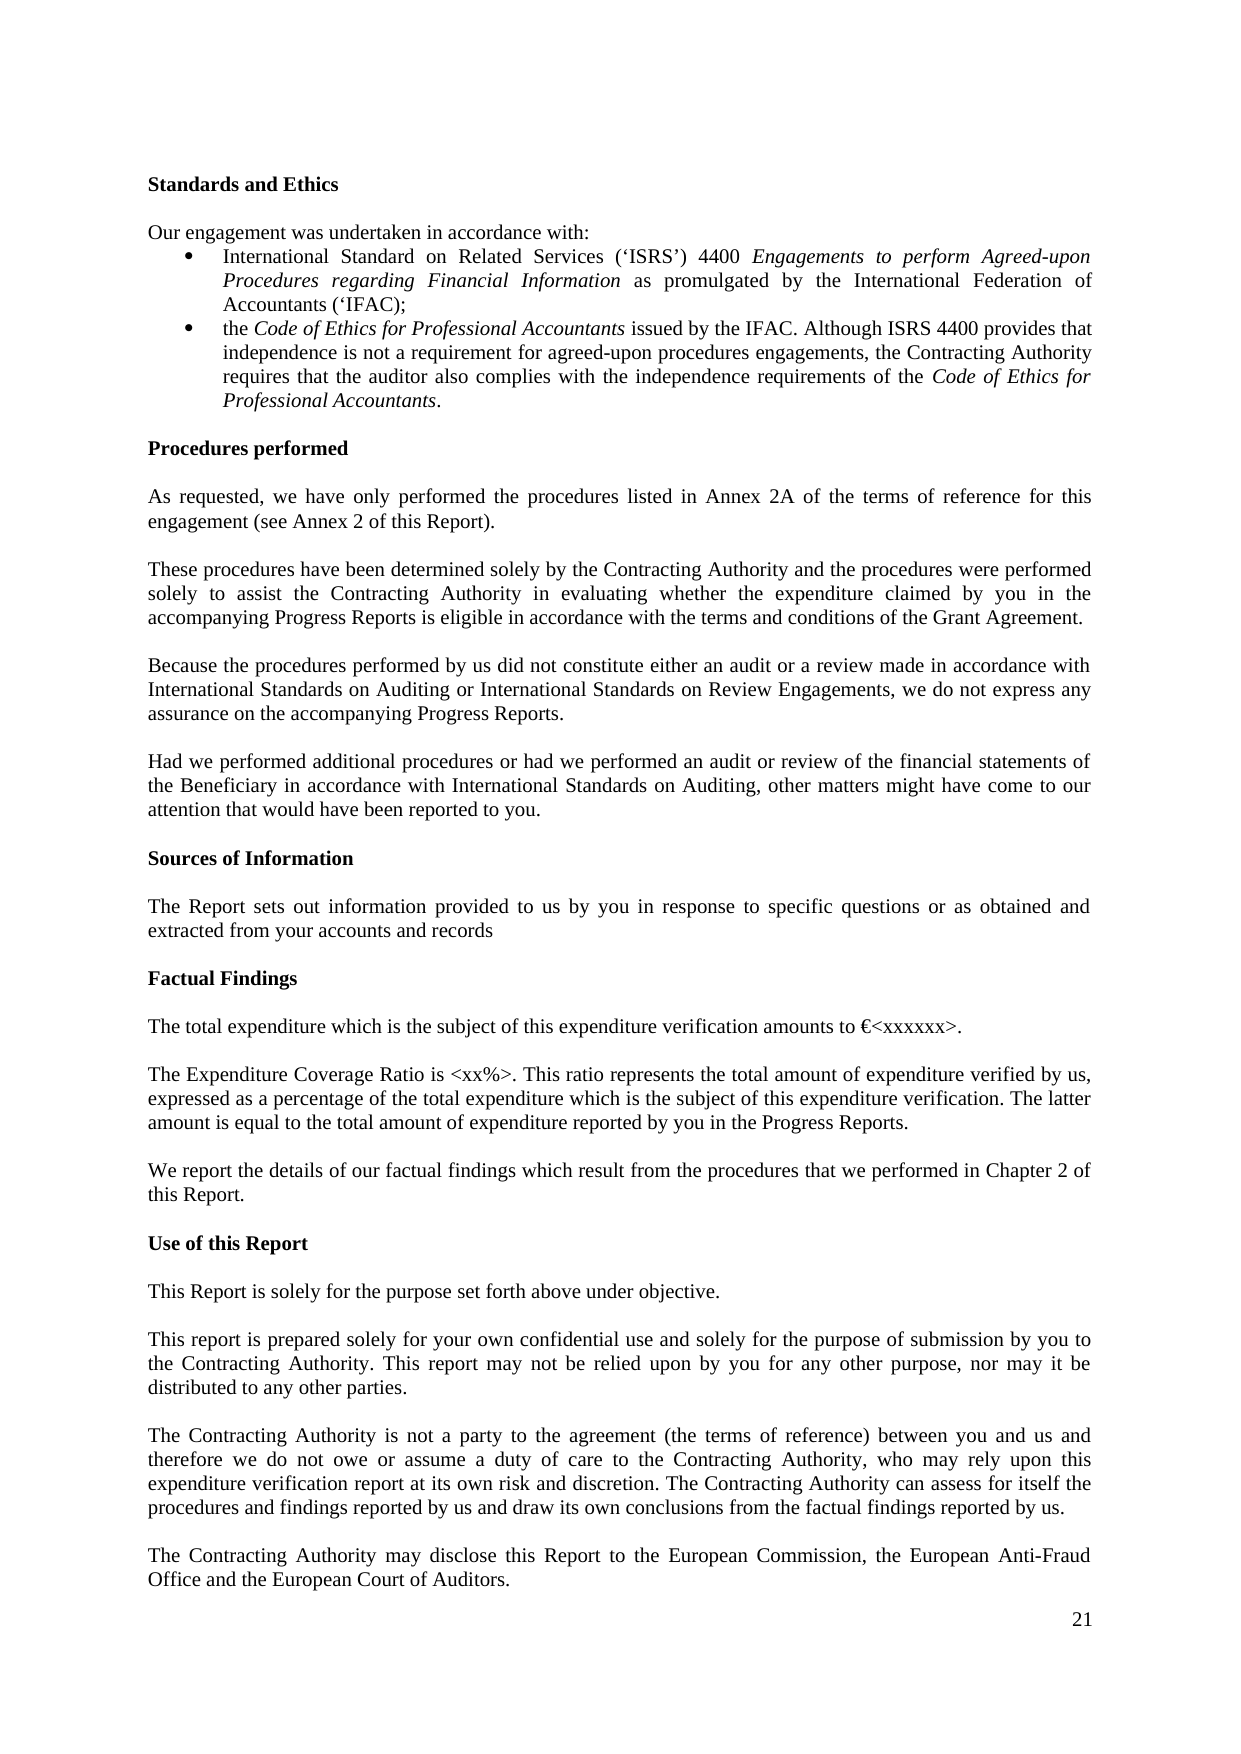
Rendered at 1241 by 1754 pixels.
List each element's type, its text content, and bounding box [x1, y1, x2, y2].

text This report is prepared solely for your own confidential use and solely for the purpose of submission by you to the Contracting Authority. This report may not be relied upon by you for any other purpose, nor may it be distributed to any other parties. [148, 1327, 1093, 1399]
text As requested, we have only performed the procedures listed in Annex 2A of the terms of reference for this engagement (see Annex 2 of this Report). [148, 484, 1093, 533]
text Use of this Report [148, 1230, 1093, 1254]
text This Report is solely for the purpose set forth above under objective. [148, 1278, 1093, 1303]
text Sources of Information [148, 845, 1093, 869]
text The total expenditure which is the subject of this expenditure verification amounts to €<xxxxxx>. [148, 1014, 1093, 1038]
text The Contracting Authority may disclose this Report to the European Commission, the European Anti-Fraud Office and the European Court of Auditors. [148, 1543, 1093, 1591]
text The Expenditure Coverage Ratio is <xx%>. This ratio represents the total amount of expenditure verified by us, expressed as a percentage of the total expenditure which is the subject of this expenditure verification. The latter amount is equal to the total amount of expenditure reported by you in the Progress Reports. [148, 1062, 1093, 1134]
text Our engagement was undertaken in accordance with: [148, 220, 1093, 244]
text Factual Findings [148, 966, 1093, 990]
text Standards and Ethics [148, 172, 1093, 196]
list the Code of Ethics for Professional Accountants issued by the IFAC. Although ISRS 4400 provides that independence is not a requirement for agreed-upon procedures engagements, the Contracting Authority requires that the auditor also complies with the independence requirements of the Code of Ethics for Professional Accountants. [185, 316, 1093, 412]
text Had we performed additional procedures or had we performed an audit or review of the financial statements of the Beneficiary in accordance with International Standards on Auditing, other matters might have come to our attention that would have been reported to you. [148, 749, 1093, 821]
text The Report sets out information provided to us by you in response to specific questions or as obtained and extracted from your accounts and records [148, 893, 1093, 942]
text The Contracting Authority is not a party to the agreement (the terms of reference) between you and us and therefore we do not owe or assume a duty of care to the Contracting Authority, who may rely upon this expenditure verification report at its own risk and discretion. The Contracting Authority can assess for itself the procedures and findings reported by us and draw its own conclusions from the factual findings reported by us. [148, 1423, 1093, 1519]
text Procedures performed [148, 436, 1093, 460]
text These procedures have been determined solely by the Contracting Authority and the procedures were performed solely to assist the Contracting Authority in evaluating whether the expenditure claimed by you in the accompanying Progress Reports is eligible in accordance with the terms and conditions of the Grant Agreement. [148, 557, 1093, 629]
text We report the details of our factual findings which result from the procedures that we performed in Chapter 2 of this Report. [148, 1158, 1093, 1206]
list International Standard on Related Services (‘ISRS’) 4400 Engagements to perform Agreed-upon Procedures regarding Financial Information as promulgated by the International Federation of Accountants (‘IFAC); [185, 244, 1093, 316]
text Because the procedures performed by us did not constitute either an audit or a review made in accordance with International Standards on Auditing or International Standards on Review Engagements, we do not express any assurance on the accompanying Progress Reports. [148, 653, 1093, 725]
